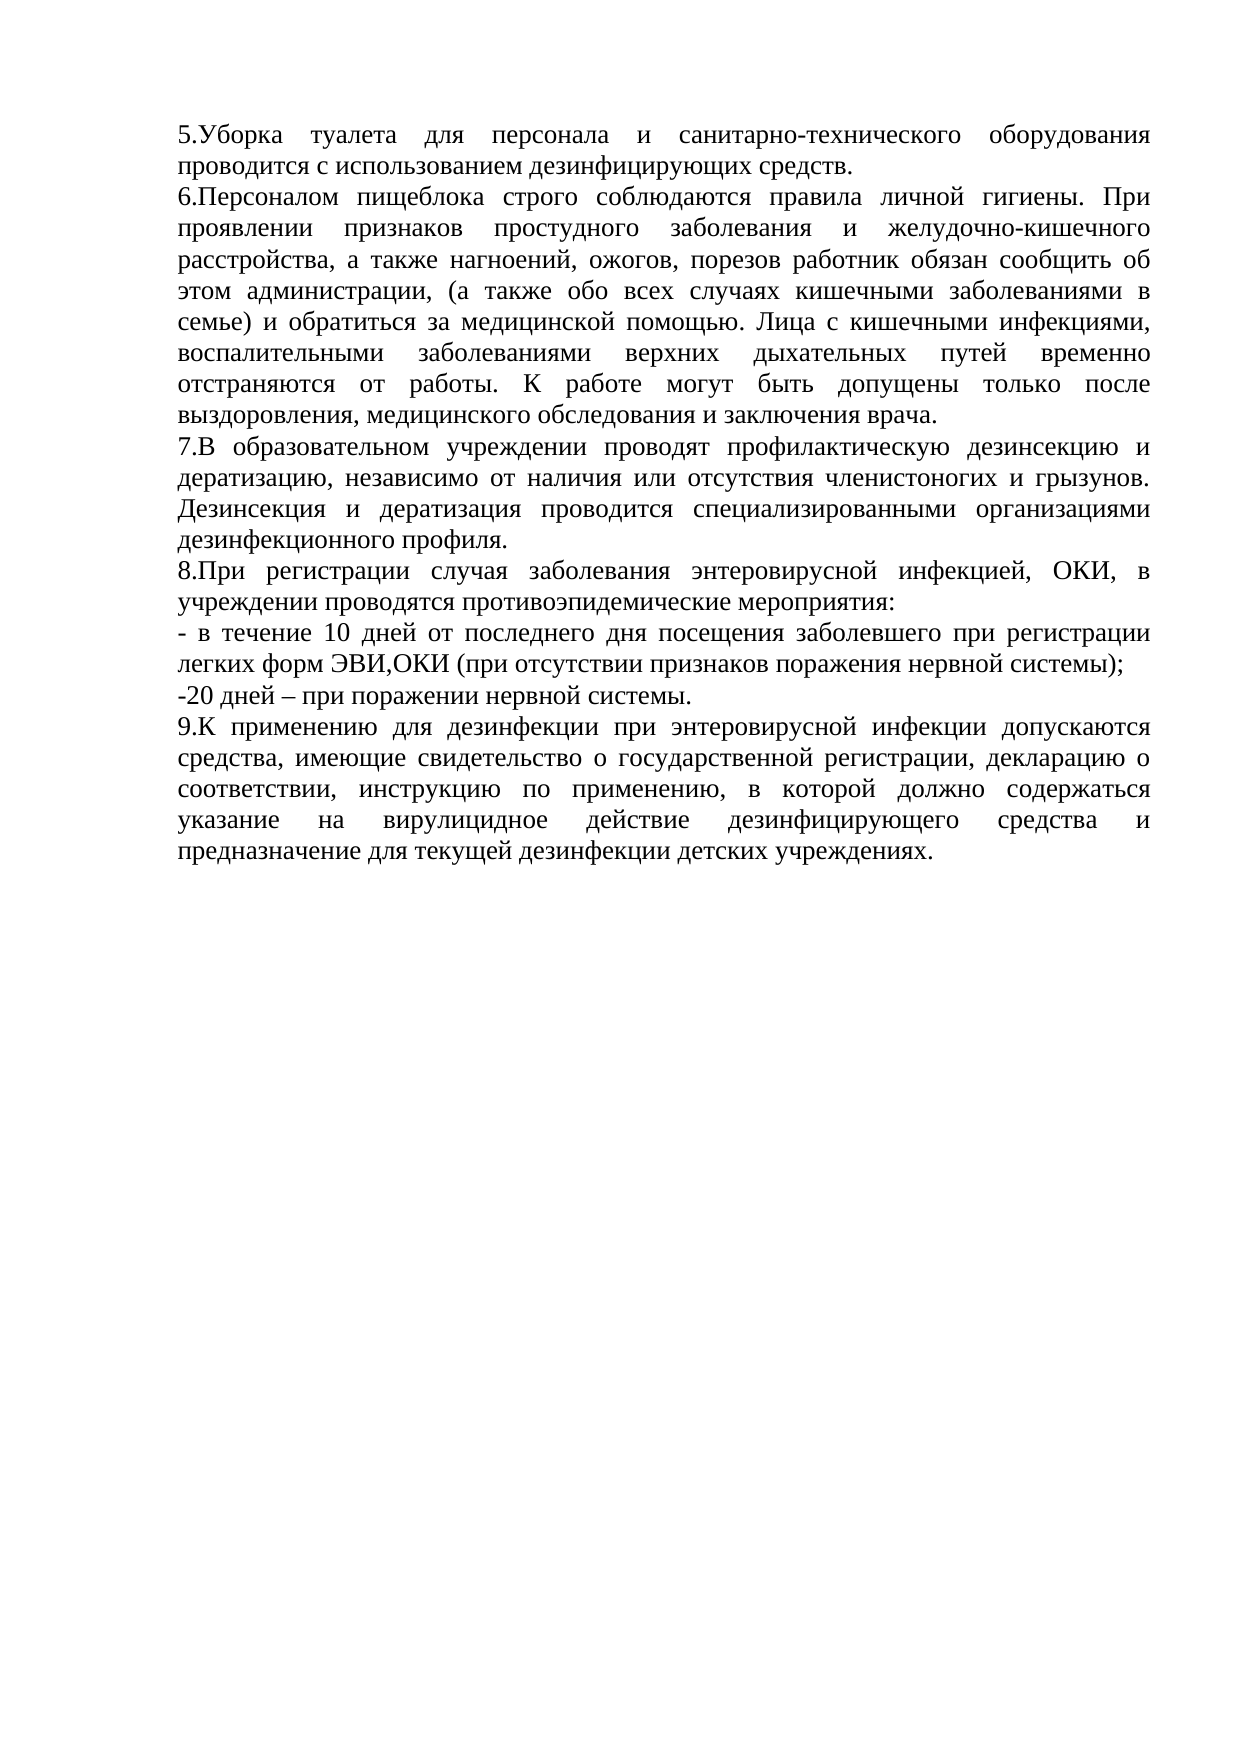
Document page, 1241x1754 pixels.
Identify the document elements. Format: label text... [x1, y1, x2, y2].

text - в течение 10 дней от последнего дня посещения заболевшего при регистрации легких форм ЭВИ,ОКИ (при отсутствии признаков поражения нервной системы); [177, 616, 1152, 679]
text 5.Уборка туалета для персонала и санитарно-технического оборудования проводится с использованием дезинфицирующих средств. [177, 118, 1152, 180]
text 7.В образовательном учреждении проводят профилактическую дезинсекцию и дератизацию, независимо от наличия или отсутствия членистоногих и грызунов. Дезинсекция и дератизация проводится специализированными организациями дезинфекционного профиля. [177, 429, 1152, 554]
text 9.К применению для дезинфекции при энтеровирусной инфекции допускаются средства, имеющие свидетельство о государственной регистрации, декларацию о соответствии, инструкцию по применению, в которой должно содержаться указание на вирулицидное действие дезинфицирующего средства и предназначение для текущей дезинфекции детских учреждениях. [177, 710, 1152, 866]
text 8.При регистрации случая заболевания энтеровирусной инфекцией, ОКИ, в учреждении проводятся противоэпидемические мероприятия: [177, 554, 1152, 616]
text -20 дней – при поражении нервной системы. [177, 679, 1152, 710]
text 6.Персоналом пищеблока строго соблюдаются правила личной гигиены. При проявлении признаков простудного заболевания и желудочно-кишечного расстройства, а также нагноений, ожогов, порезов работник обязан сообщить об этом администрации, (а также обо всех случаях кишечными заболеваниями в семье) и обратиться за медицинской помощью. Лица с кишечными инфекциями, воспалительными заболеваниями верхних дыхательных путей временно отстраняются от работы. К работе могут быть допущены только после выздоровления, медицинского обследования и заключения врача. [177, 180, 1152, 429]
